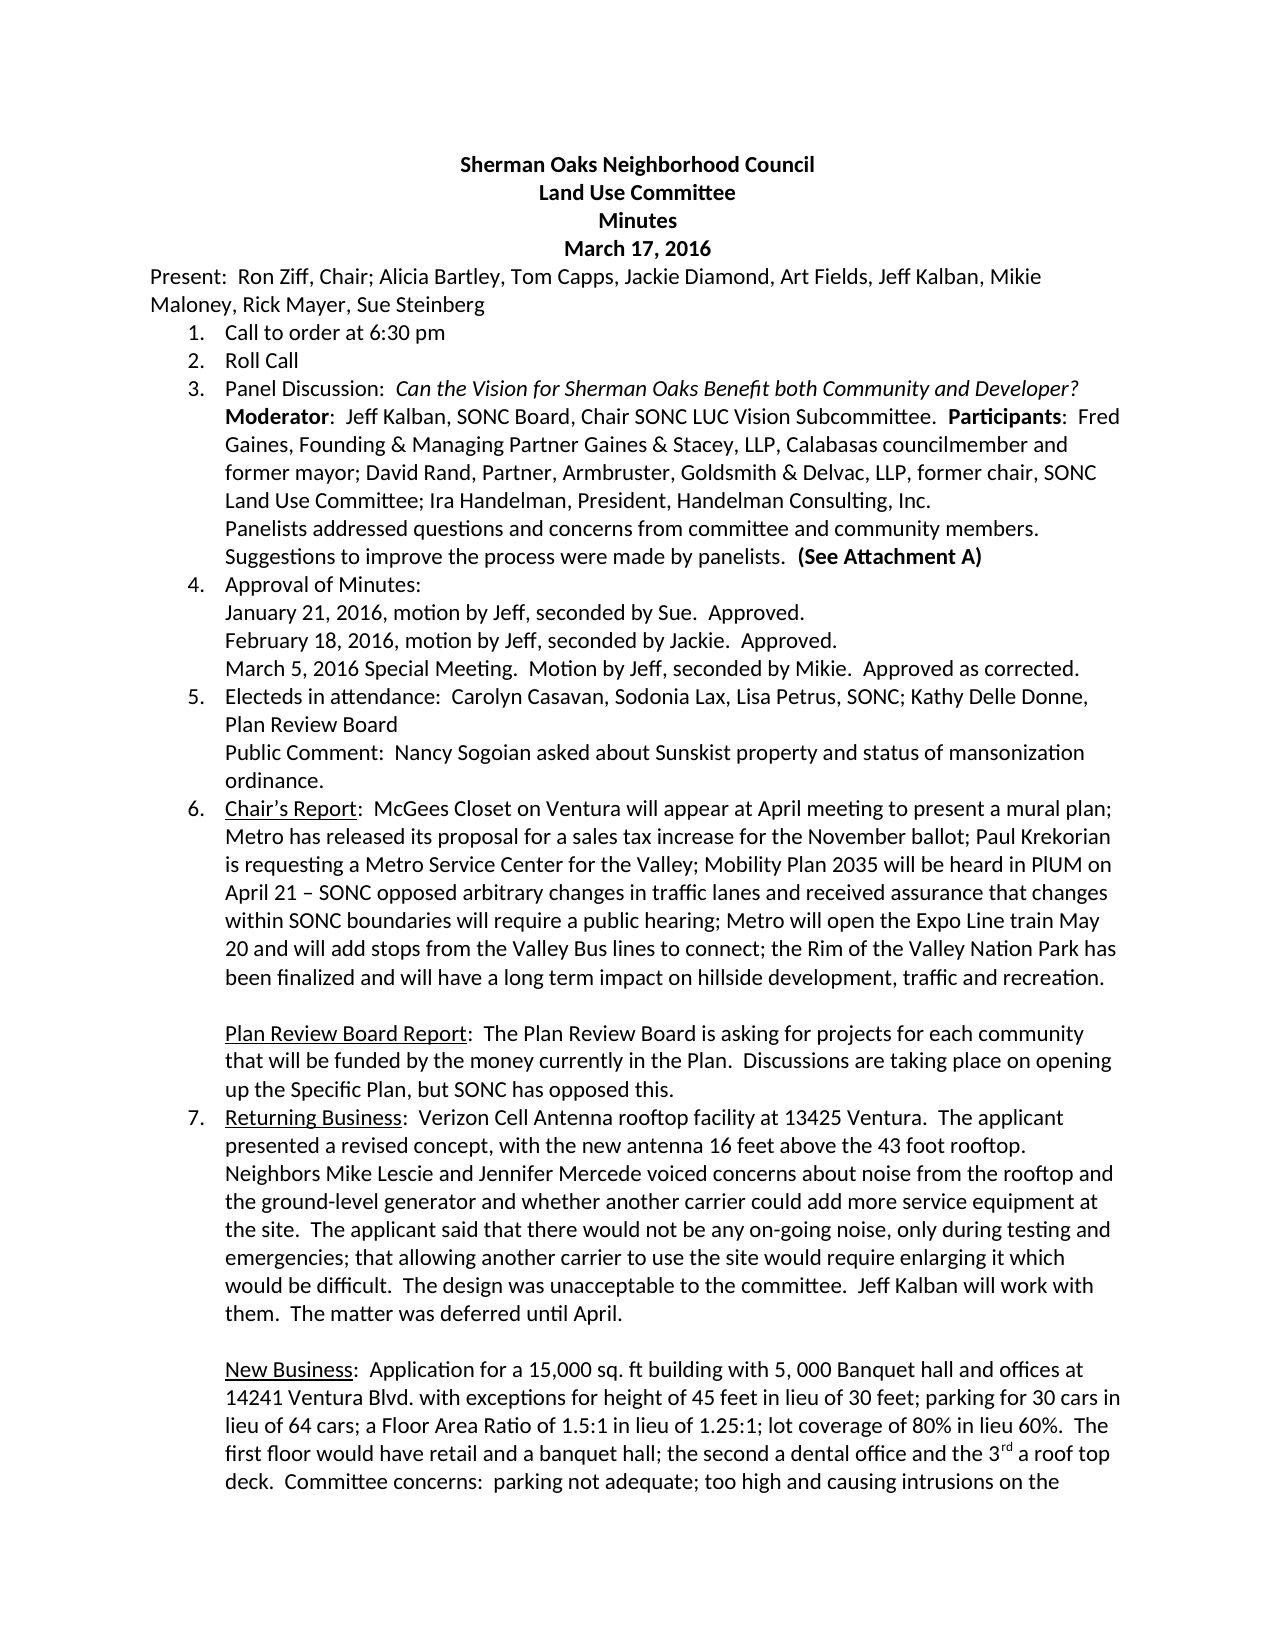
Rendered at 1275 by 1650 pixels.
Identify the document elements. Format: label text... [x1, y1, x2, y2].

text Minutes [150, 206, 1125, 234]
list Chair’s Report: McGees Closet on Ventura will appear at April meeting to present a mural plan; Metro has released its proposal for a sales tax increase for the November ballot; Paul Krekorian is requesting a Metro Service Center for the Valley; Mobility Plan 2035 will be heard in PlUM on April 21 – SONC opposed arbitrary changes in traffic lanes and received assurance that changes within SONC boundaries will require a public hearing; Metro will open the Expo Line train May 20 and will add stops from the Valley Bus lines to connect; the Rim of the Valley Nation Park has been finalized and will have a long term impact on hillside development, traffic and recreation. [187, 794, 1125, 991]
list Electeds in attendance: Carolyn Casavan, Sodonia Lax, Lisa Petrus, SONC; Kathy Delle Donne, Plan Review Board [187, 682, 1125, 738]
list Call to order at 6:30 pm [187, 318, 1125, 346]
text Present: Ron Ziff, Chair; Alicia Bartley, Tom Capps, Jackie Diamond, Art Fields, Jeff Kalban, Mikie Maloney, Rick Mayer, Sue Steinberg [150, 262, 1125, 318]
text Oaks Neighborhood Council [150, 150, 1125, 178]
list Panelists addressed questions and concerns from committee and community members. Suggestions to improve the process were made by panelists. (See Attachment A) [225, 514, 1125, 570]
list February 18, 2016, motion by Jeff, seconded by Jackie. Approved. [225, 626, 1125, 654]
list Returning Business: Verizon Cell Antenna rooftop facility at 13425 . The applicant presented a revised concept, with the new antenna 16 feet above the 43 foot rooftop. Neighbors Mike Lescie and Jennifer Mercede voiced concerns about noise from the rooftop and the ground-level generator and whether another carrier could add more service equipment at the site. The applicant said that there would not be any on-going noise, only during testing and emergencies; that allowing another carrier to use the site would require enlarging it which would be difficult. The design was unacceptable to the committee. Jeff Kalban will work with them. The matter was deferred until April. [187, 1103, 1125, 1327]
text Land Use Committee [150, 178, 1125, 206]
list Moderator: Jeff Kalban, SONC Board, Chair SONC LUC Vision Subcommittee. Participants: Fred Gaines, Founding & Managing Partner Gaines & Stacey, LLP, Calabasas councilmember and former mayor; David Rand, Partner, Armbruster, Goldsmith & Delvac, LLP, former chair, SONC Land Use Committee; Ira Handelman, President, Handelman Consulting, Inc. [225, 402, 1125, 514]
text March 17, 2016 [150, 234, 1125, 262]
list Roll Call [187, 346, 1125, 374]
list Panel Discussion: Can the Vision for Oaks Benefit both Community and Developer? [187, 374, 1125, 402]
list March 5, 2016 Special Meeting. Motion by Jeff, seconded by Mikie. Approved as corrected. [225, 654, 1125, 682]
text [225, 1355, 1125, 1495]
list January 21, 2016, motion by Jeff, seconded by Sue. Approved. [225, 598, 1125, 626]
list Approval of Minutes: [187, 570, 1125, 598]
text Public Comment: Nancy Sogoian asked about Sunskist property and status of mansonization ordinance. [225, 738, 1125, 794]
text Plan Review Board Report: The Plan Review Board is asking for projects for each community that will be funded by the money currently in the Plan. Discussions are taking place on opening up the Specific Plan, but SONC has opposed this. [225, 1019, 1125, 1103]
